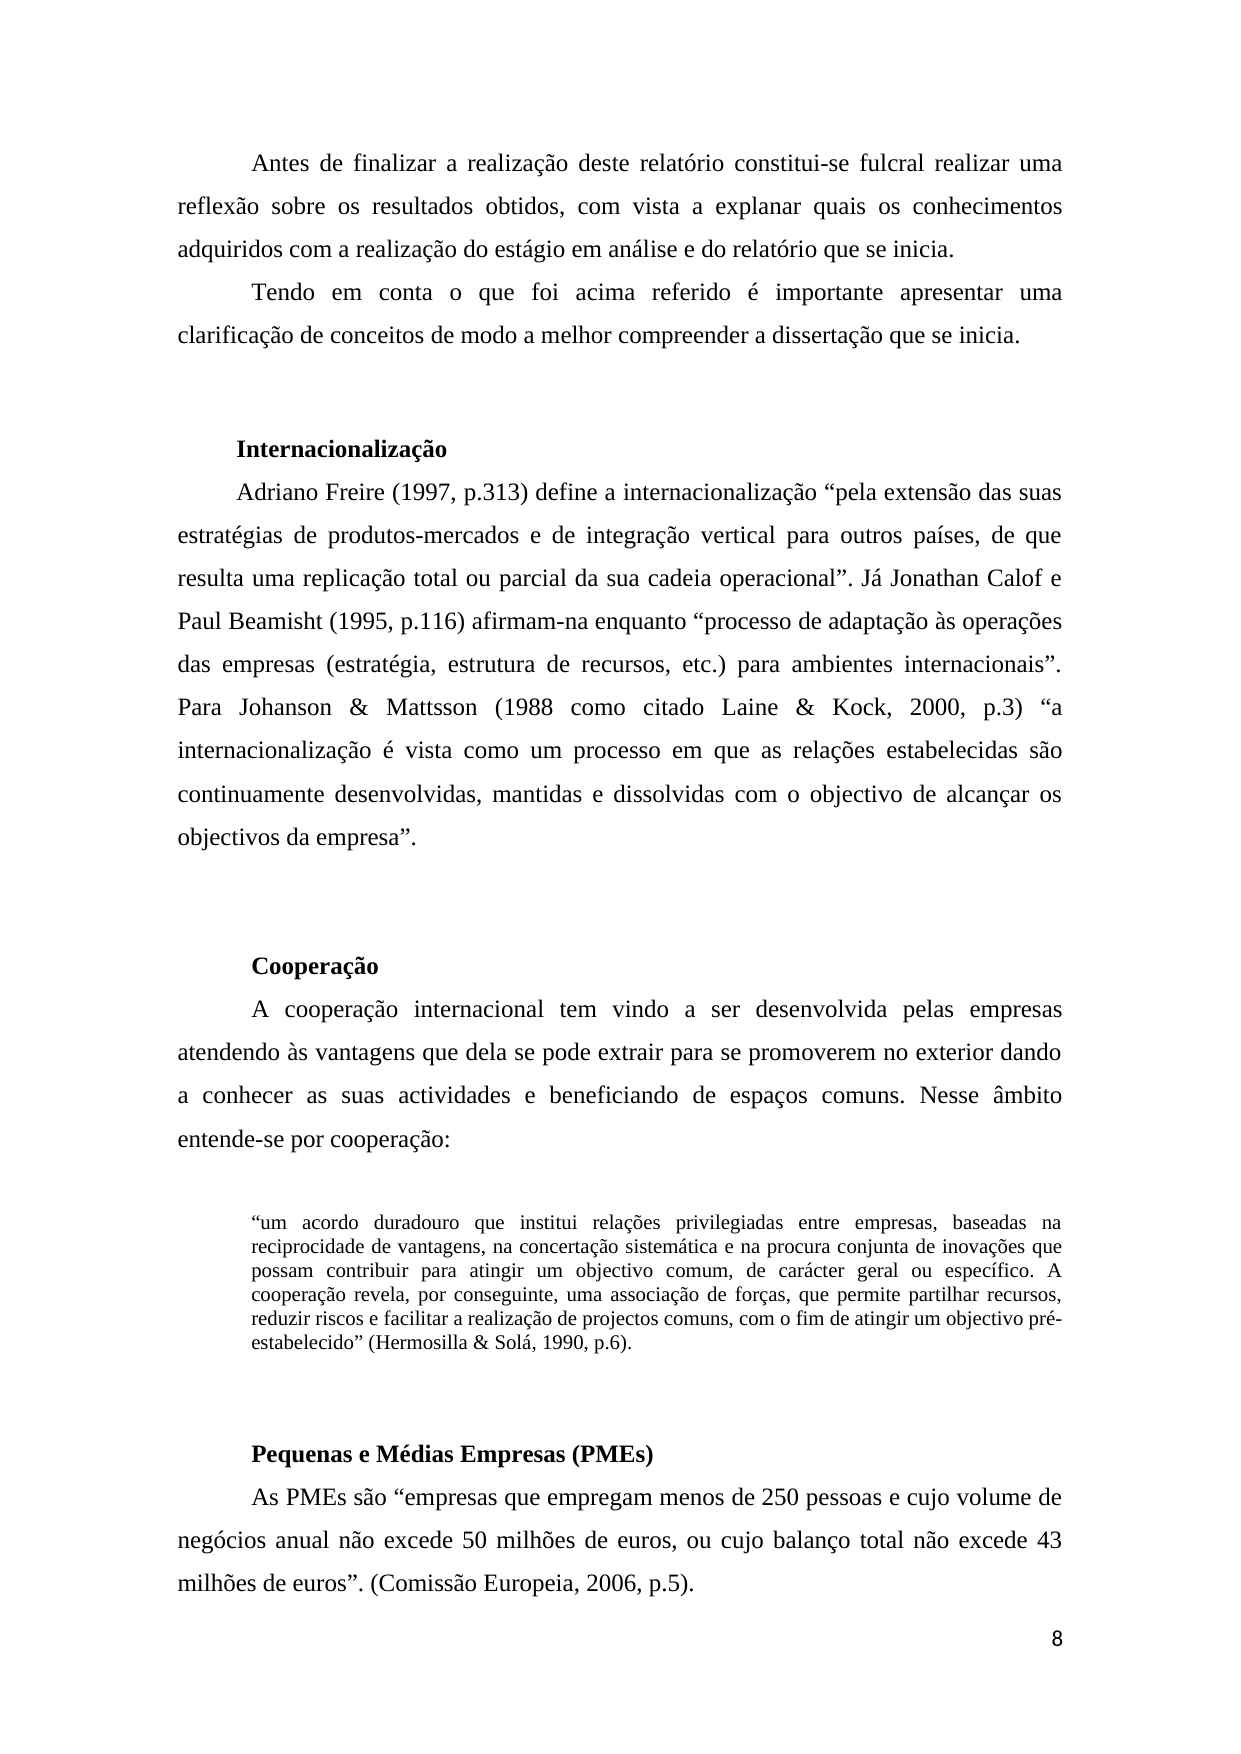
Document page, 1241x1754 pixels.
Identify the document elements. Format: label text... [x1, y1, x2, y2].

text Antes de finalizar a realização deste relatório constitui-se fulcral realizar uma reflexão sobre os resultados obtidos, com vista a explanar quais os conhecimentos adquiridos com a realização do estágio em análise e do relatório que se inicia. [177, 148, 1063, 263]
text “um acordo duradouro que institui relações privilegiadas entre empresas, baseadas na reciprocidade de vantagens, na concertação sistemática e na procura conjunta de inovações que possam contribuir para atingir um objectivo comum, de carácter geral ou específico. A cooperação revela, por conseguinte, uma associação de forças, que permite partilhar recursos, reduzir riscos e facilitar a realização de projectos comuns, com o fim de atingir um objectivo pré-estabelecido” (Hermosilla & Solá, 1990, p.6). [177, 1210, 1063, 1354]
text Internacionalização [177, 434, 1063, 462]
text Cooperação [177, 951, 1063, 980]
text Tendo em conta o que foi acima referido é importante apresentar uma clarificação de conceitos de modo a melhor compreender a dissertação que se inicia. [177, 277, 1063, 349]
text As PMEs são “empresas que empregam menos de 250 pessoas e cujo volume de negócios anual não excede 50 milhões de euros, ou cujo balanço total não excede 43 milhões de euros”. (Comissão Europeia, 2006, p.5). [177, 1482, 1063, 1597]
text Adriano Freire (1997, p.313) define a internacionalização “pela extensão das suas estratégias de produtos-mercados e de integração vertical para outros países, de que resulta uma replicação total ou parcial da sua cadeia operacional”. Já Jonathan Calof e Paul Beamisht (1995, p.116) afirmam-na enquanto “processo de adaptação às operações das empresas (estratégia, estrutura de recursos, etc.) para ambientes internacionais”. Para Johanson & Mattsson (1988 como citado Laine & Kock, 2000, p.3) “a internacionalização é vista como um processo em que as relações estabelecidas são continuamente desenvolvidas, mantidas e dissolvidas com o objectivo de alcançar os objectivos da empresa”. [177, 477, 1063, 851]
text A cooperação internacional tem vindo a ser desenvolvida pelas empresas atendendo às vantagens que dela se pode extrair para se promoverem no exterior dando a conhecer as suas actividades e beneficiando de espaços comuns. Nesse âmbito entende-se por cooperação: [177, 994, 1063, 1152]
text Pequenas e Médias Empresas (PMEs) [177, 1439, 1063, 1468]
